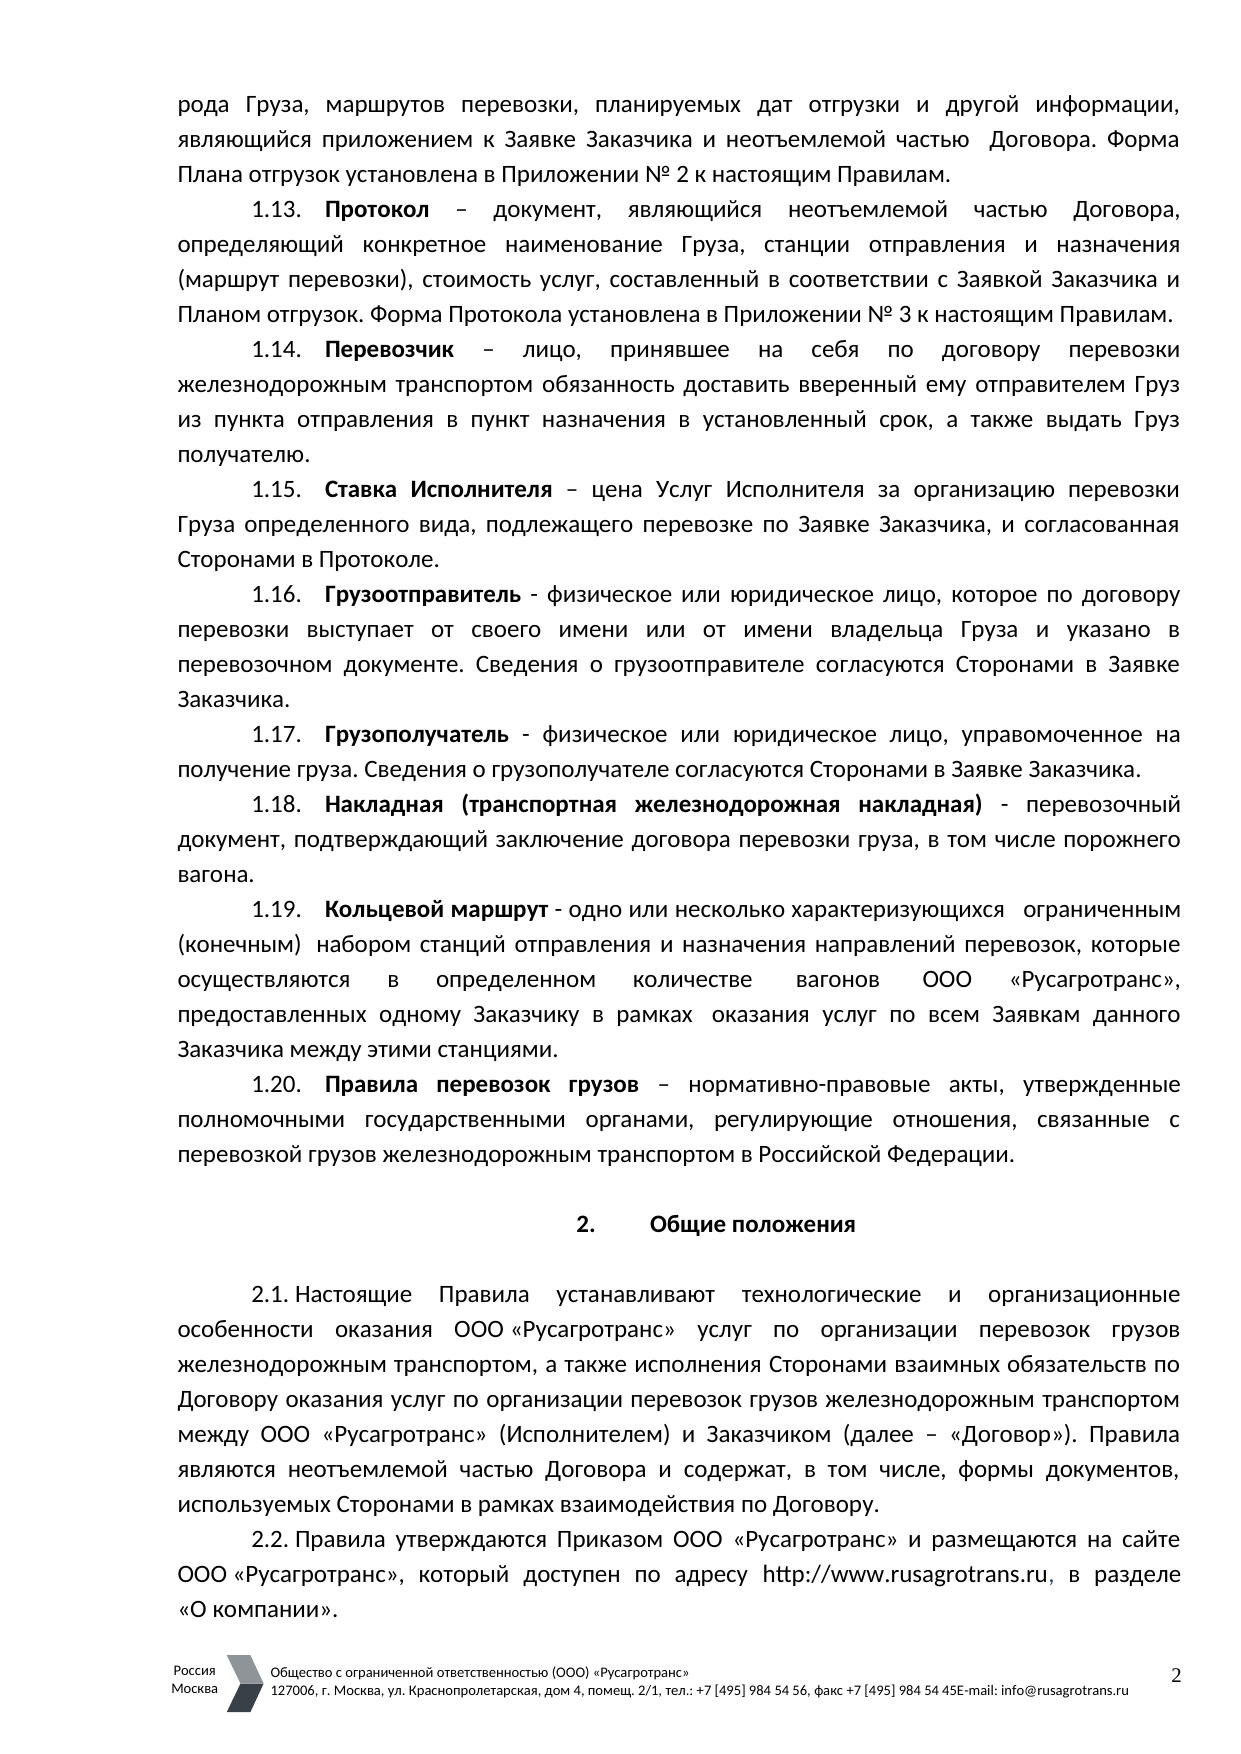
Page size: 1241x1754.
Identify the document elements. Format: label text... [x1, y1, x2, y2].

list Накладная (транспортная железнодорожная накладная) - перевозочный документ, подтверждающий заключение договора перевозки груза, в том числе порожнего вагона. [177, 789, 1181, 889]
text 2.2. Правила утверждаются Приказом ООО «Русагротранс» и размещаются на сайте ООО «Русагротранс», который доступен по адресу http://www.rusagrotrans.ru, в разделе «О компании». [177, 1524, 1181, 1624]
list Грузополучатель - физическое или юридическое лицо, управомоченное на получение груза. Сведения о грузополучателе согласуются Сторонами в Заявке Заказчика. [177, 719, 1181, 784]
list Протокол – документ, являющийся неотъемлемой частью Договора, определяющий конкретное наименование Груза, станции отправления и назначения (маршрут перевозки), стоимость услуг, составленный в соответствии с Заявкой Заказчика и Планом отгрузок. Форма Протокола установлена в Приложении № 3 к настоящим Правилам. [177, 194, 1181, 329]
list Грузоотправитель - физическое или юридическое лицо, которое по договору перевозки выступает от своего имени или от имени владельца Груза и указано в перевозочном документе. Сведения о грузоотправителе согласуются Сторонами в Заявке Заказчика. [177, 579, 1181, 714]
list Кольцевой маршрут - одно или несколько характеризующихся ограниченным (конечным) набором станций отправления и назначения направлений перевозок, которые осуществляются в определенном количестве вагонов ООО «Русагротранс», предоставленных одному Заказчику в рамках оказания услуг по всем Заявкам данного Заказчика между этими станциями. [177, 894, 1181, 1064]
list Правила перевозок грузов – нормативно-правовые акты, утвержденные полномочными государственными органами, регулирующие отношения, связанные с перевозкой грузов железнодорожным транспортом в Российской Федерации. [177, 1069, 1181, 1169]
list Общие положения [177, 1209, 1181, 1239]
list Перевозчик – лицо, принявшее на себя по договору перевозки железнодорожным транспортом обязанность доставить вверенный ему отправителем Груз из пункта отправления в пункт назначения в установленный срок, а также выдать Груз получателю. [177, 334, 1181, 469]
text 2.1. Настоящие Правила устанавливают технологические и организационные особенности оказания ООО «Русагротранс» услуг по организации перевозок грузов железнодорожным транспортом, а также исполнения Сторонами взаимных обязательств по Договору оказания услуг по организации перевозок грузов железнодорожным транспортом между ООО «Русагротранс» (Исполнителем) и Заказчиком (далее – «Договор»). Правила являются неотъемлемой частью Договора и содержат, в том числе, формы документов, используемых Сторонами в рамках взаимодействия по Договору. [177, 1279, 1181, 1519]
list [177, 89, 1181, 189]
list Ставка Исполнителя – цена Услуг Исполнителя за организацию перевозки Груза определенного вида, подлежащего перевозке по Заявке Заказчика, и согласованная Сторонами в Протоколе. [177, 474, 1181, 574]
